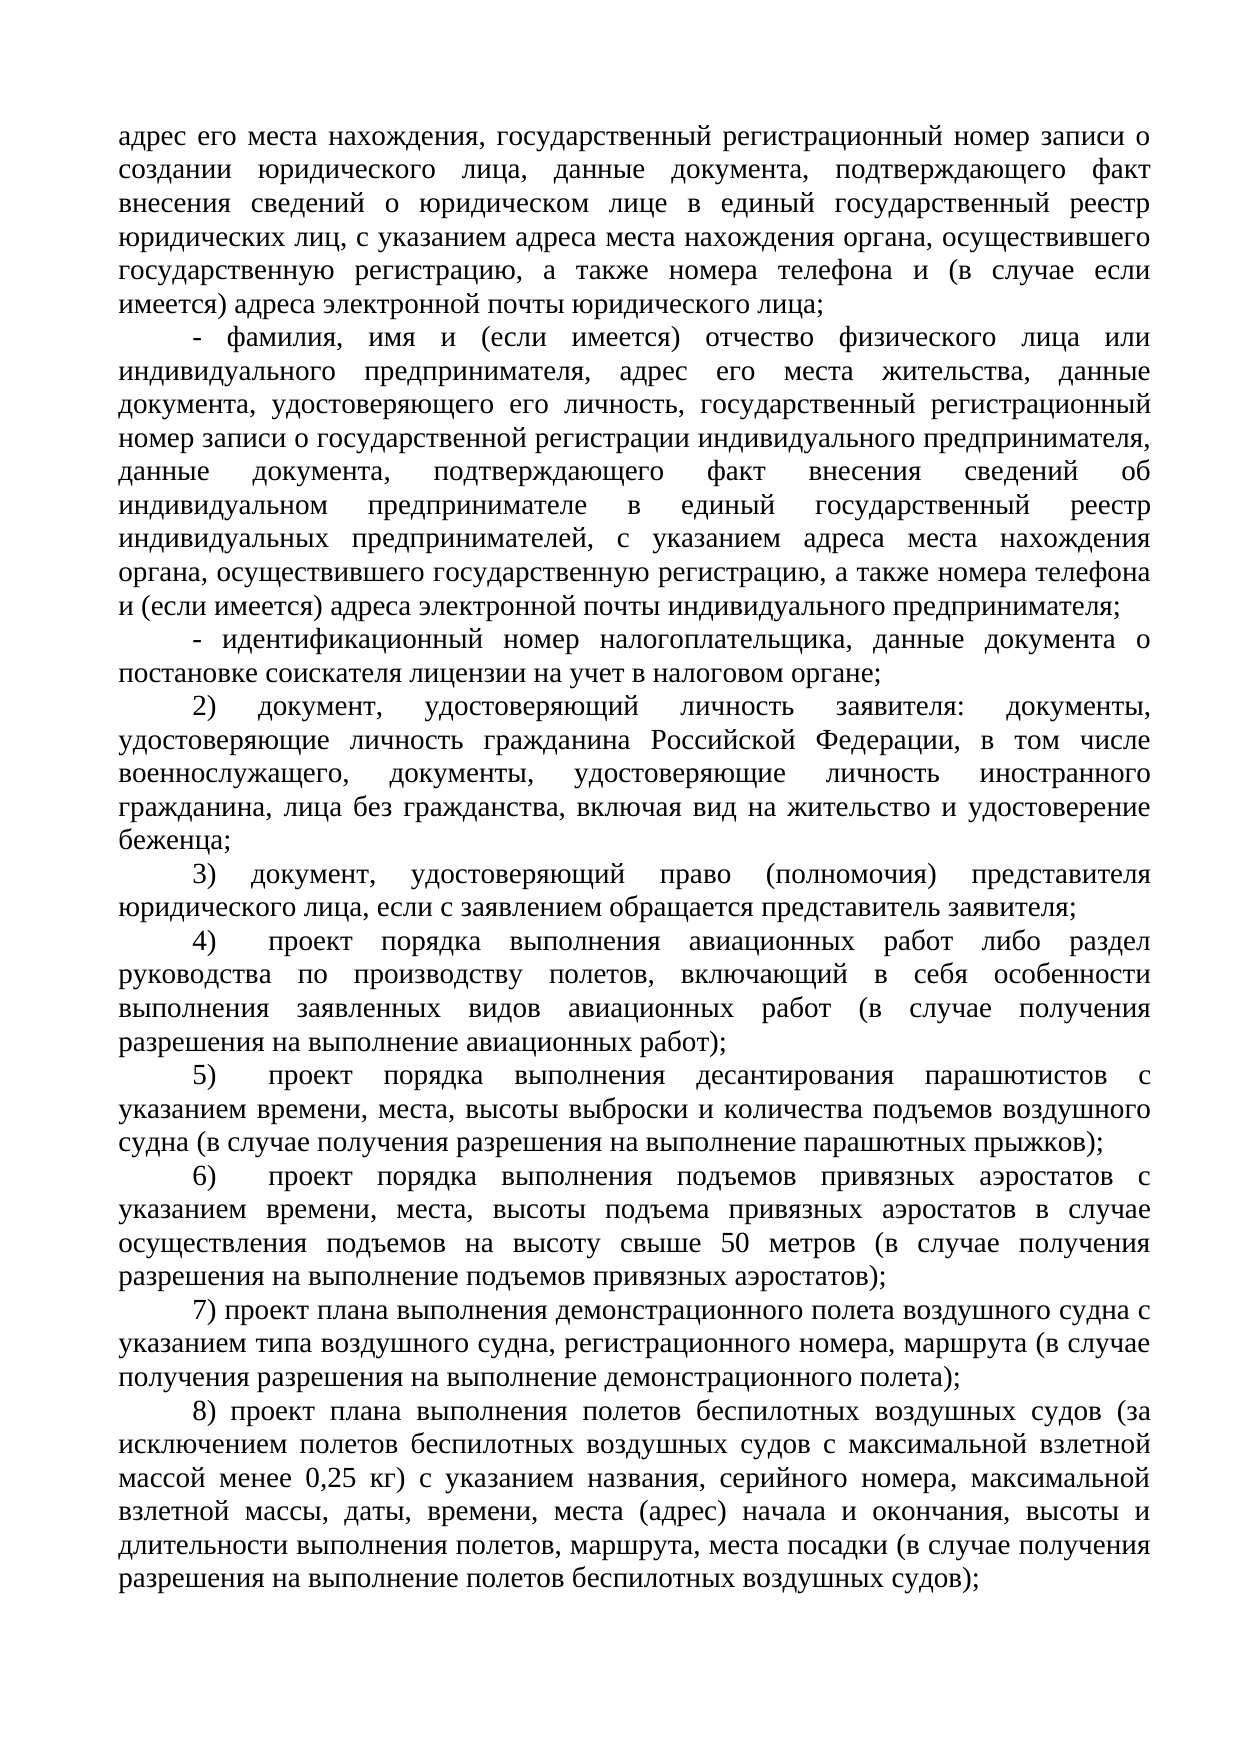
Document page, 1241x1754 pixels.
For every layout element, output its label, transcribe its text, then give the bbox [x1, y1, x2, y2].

text - идентификационный номер налогоплательщика, данные документа о постановке соискателя лицензии на учет в налоговом органе; [118, 621, 1152, 688]
text 4) проект порядка выполнения авиационных работ либо раздел руководства по производству полетов, включающий в себя особенности выполнения заявленных видов авиационных работ (в случае получения разрешения на выполнение авиационных работ); [118, 923, 1152, 1057]
text 3) документ, удостоверяющий право (полномочия) представителя юридического лица, если с заявлением обращается представитель заявителя; [118, 856, 1152, 923]
text 7) проект плана выполнения демонстрационного полета воздушного судна с указанием типа воздушного судна, регистрационного номера, маршрута (в случае получения разрешения на выполнение демонстрационного полета); [118, 1292, 1152, 1393]
text 8) проект плана выполнения полетов беспилотных воздушных судов (за исключением полетов беспилотных воздушных судов с максимальной взлетной массой менее 0,25 кг) с указанием названия, серийного номера, максимальной взлетной массы, даты, времени, места (адрес) начала и окончания, высоты и длительности выполнения полетов, маршрута, места посадки (в случае получения разрешения на выполнение полетов беспилотных воздушных судов); [118, 1393, 1152, 1594]
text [118, 118, 1152, 319]
text 6) проект порядка выполнения подъемов привязных аэростатов с указанием времени, места, высоты подъема привязных аэростатов в случае осуществления подъемов на высоту свыше 50 метров (в случае получения разрешения на выполнение подъемов привязных аэростатов); [118, 1158, 1152, 1292]
text - фамилия, имя и (если имеется) отчество физического лица или индивидуального предпринимателя, адрес его места жительства, данные документа, удостоверяющего его личность, государственный регистрационный номер записи о государственной регистрации индивидуального предпринимателя, данные документа, подтверждающего факт внесения сведений об индивидуальном предпринимателе в единый государственный реестр индивидуальных предпринимателей, с указанием адреса места нахождения органа, осуществившего государственную регистрацию, а также номера телефона и (если имеется) адреса электронной почты индивидуального предпринимателя; [118, 319, 1152, 621]
text 5) проект порядка выполнения десантирования парашютистов с указанием времени, места, высоты выброски и количества подъемов воздушного судна (в случае получения разрешения на выполнение парашютных прыжков); [118, 1057, 1152, 1158]
text 2) документ, удостоверяющий личность заявителя: документы, удостоверяющие личность гражданина Российской Федерации, в том числе военнослужащего, документы, удостоверяющие личность иностранного гражданина, лица без гражданства, включая вид на жительство и удостоверение беженца; [118, 688, 1152, 856]
